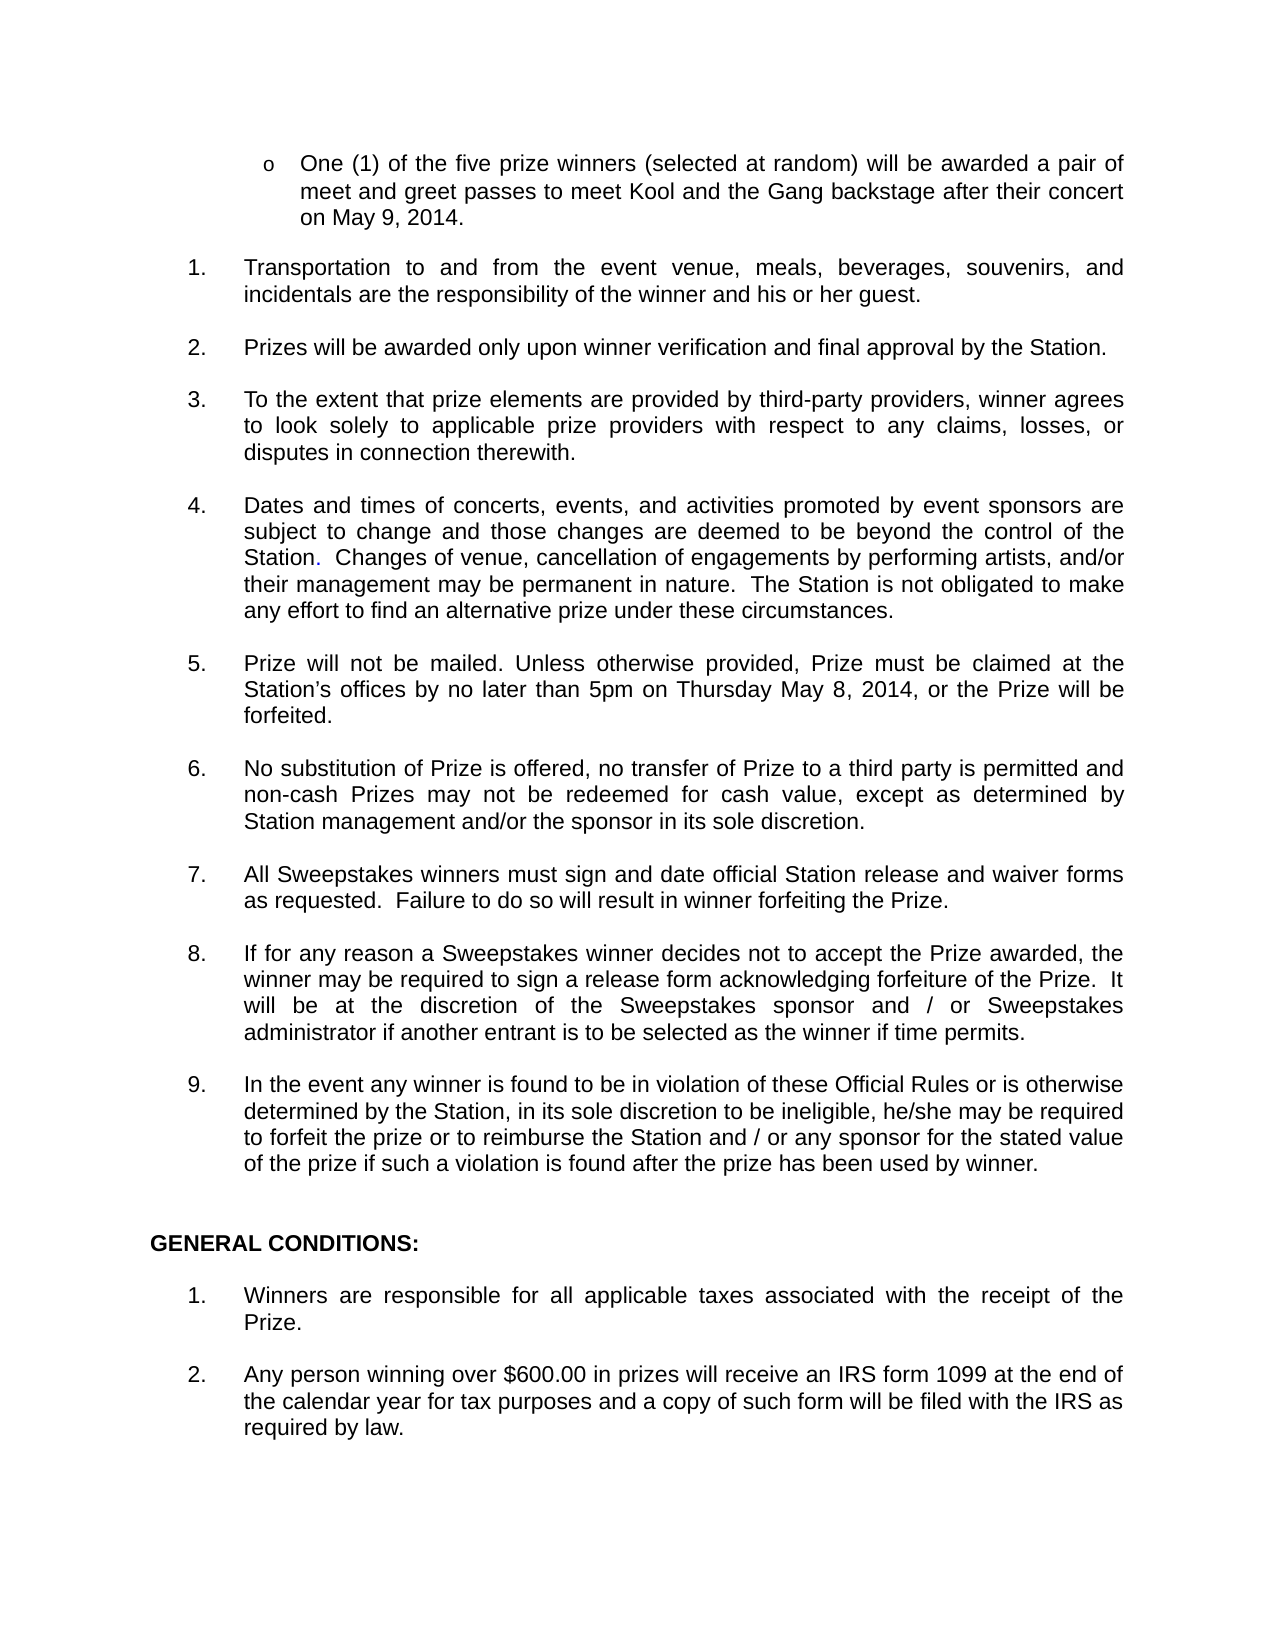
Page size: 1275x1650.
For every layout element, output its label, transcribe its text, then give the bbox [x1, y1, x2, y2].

list If for any reason a Sweepstakes winner decides not to accept the Prize awarded, the winner may be required to sign a release form acknowledging forfeiture of the Prize. It will be at the discretion of the Sweepstakes sponsor and / or Sweepstakes administrator if another entrant is to be selected as the winner if time permits. [187, 939, 1125, 1045]
list To the extent that prize elements are provided by third-party providers, winner agrees to look solely to applicable prize providers with respect to any claims, losses, or disputes in connection therewith. [187, 386, 1125, 465]
list Winners are responsible for all applicable taxes associated with the receipt of the Prize. [187, 1282, 1125, 1335]
list One (1) of the five prize winners (selected at random) will be awarded a pair of meet and greet passes to meet Kool and the Gang backstage after their concert on May 9, 2014. [262, 150, 1125, 230]
list Transportation to and from the event venue, meals, beverages, souvenirs, and incidentals are the responsibility of the winner and his or her guest. [187, 254, 1125, 307]
list Prizes will be awarded only upon winner verification and final approval by the Station. [187, 333, 1125, 360]
list No substitution of Prize is offered, no transfer of Prize to a third party is permitted and non-cash Prizes may not be redeemed for cash value, except as determined by Station management and/or the sponsor in its sole discretion. [187, 755, 1125, 834]
list Dates and times of concerts, events, and activities promoted by event sponsors are subject to change and those changes are deemed to be beyond the control of the Station. Changes of venue, cancellation of engagements by performing artists, and/or their management may be permanent in nature. The Station is not obligated to make any effort to find an alternative prize under these circumstances. [187, 492, 1125, 623]
list In the event any winner is found to be in violation of these Official Rules or is otherwise determined by the Station, in its sole discretion to be ineligible, he/she may be required to forfeit the prize or to reimburse the Station and / or any sponsor for the stated value of the prize if such a violation is found after the prize has been used by winner. [187, 1071, 1125, 1177]
list All Sweepstakes winners must sign and date official Station release and waiver forms as requested. Failure to do so will result in winner forfeiting the Prize. [187, 861, 1125, 913]
text GENERAL CONDITIONS: [150, 1229, 1125, 1256]
list Any person winning over $600.00 in prizes will receive an IRS form 1099 at the end of the calendar year for tax purposes and a copy of such form will be filed with the IRS as required by law. [187, 1361, 1125, 1440]
list Prize will not be mailed. Unless otherwise provided, Prize must be claimed at the Station’s offices by no later than 5pm on Thursday May 8, 2014, or the Prize will be forfeited. [187, 650, 1125, 729]
